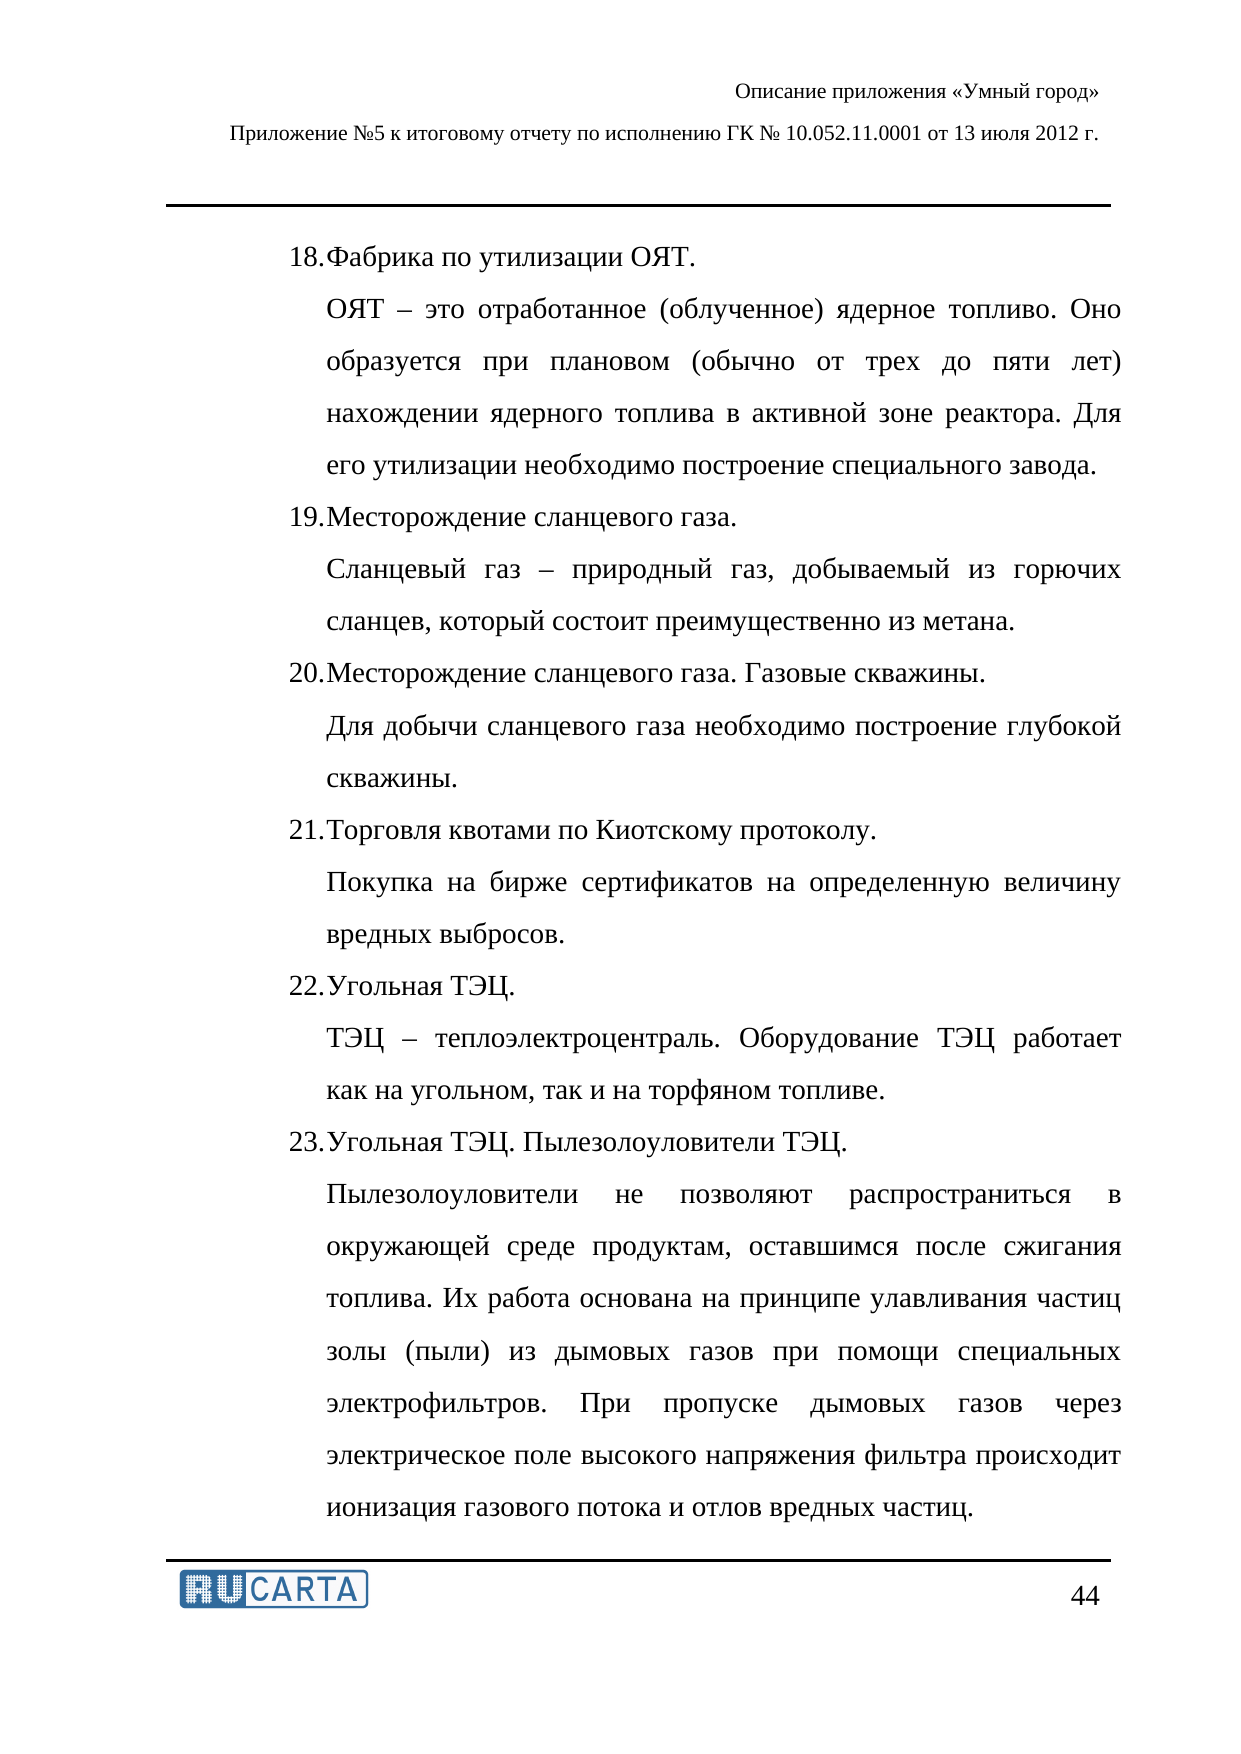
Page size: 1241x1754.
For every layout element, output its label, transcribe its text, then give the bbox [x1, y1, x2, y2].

list Фабрика по утилизации ОЯТ. [288, 224, 1122, 277]
list Покупка на бирже сертификатов на определенную величину вредных выбросов. [326, 849, 1122, 954]
list Угольная ТЭЦ. Пылезолоуловители ТЭЦ. [288, 1110, 1122, 1162]
list Месторождение сланцевого газа. Газовые скважины. [288, 641, 1122, 693]
picture [177, 1567, 371, 1610]
list Пылезолоуловители не позволяют распространиться в окружающей среде продуктам, оставшимся после сжигания топлива. Их работа основана на принципе улавливания частиц золы (пыли) из дымовых газов при помощи специальных электрофильтров. При пропуске дымовых газов через электрическое поле высокого напряжения фильтра происходит ионизация газового потока и отлов вредных частиц. [326, 1162, 1122, 1527]
list ОЯТ – это отработанное (облученное) ядерное топливо. Оно образуется при плановом (обычно от трех до пяти лет) нахождении ядерного топлива в активной зоне реактора. Для его утилизации необходимо построение специального завода. [326, 277, 1122, 485]
list Для добычи сланцевого газа необходимо построение глубокой скважины. [326, 693, 1122, 797]
list Угольная ТЭЦ. [288, 954, 1122, 1006]
list Торговля квотами по Киотскому протоколу. [288, 797, 1122, 849]
list ТЭЦ – теплоэлектроцентраль. Оборудование ТЭЦ работает как на угольном, так и на торфяном топливе. [326, 1006, 1122, 1110]
list Сланцевый газ – природный газ, добываемый из горючих сланцев, который состоит преимущественно из метана. [326, 537, 1122, 641]
list Месторождение сланцевого газа. [288, 485, 1122, 537]
